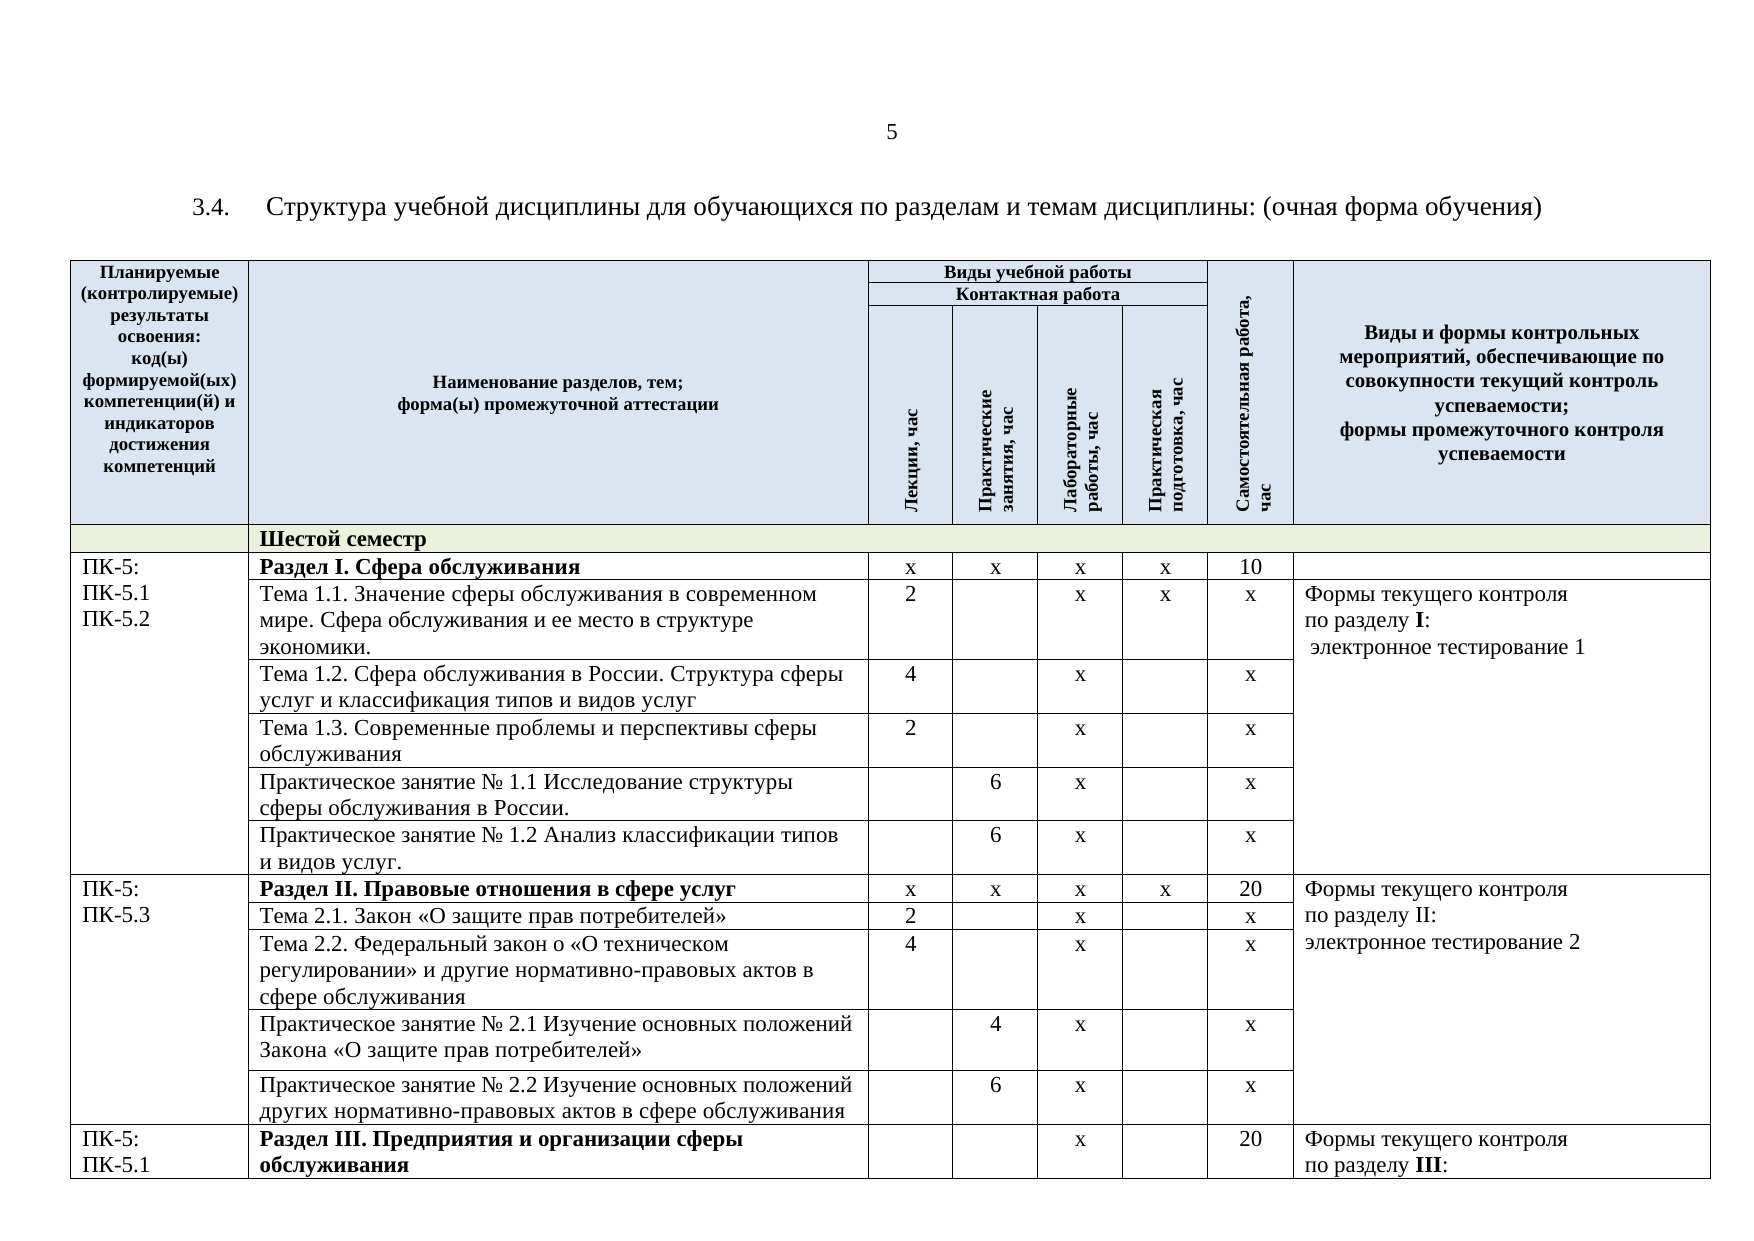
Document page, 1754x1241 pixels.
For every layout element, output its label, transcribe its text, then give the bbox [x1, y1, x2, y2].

table_cell х [1208, 821, 1293, 874]
table_cell х [1208, 768, 1293, 820]
table_cell х [1038, 903, 1122, 929]
table_cell 2 [869, 580, 952, 659]
table_cell [869, 1071, 952, 1124]
table_cell Формы текущего контроля по разделу I: электронное тестирование 1 [1294, 580, 1710, 874]
table_cell 20 [1208, 1125, 1293, 1178]
table_cell [953, 660, 1037, 713]
table_cell 10 [1208, 553, 1293, 579]
table_cell Тема 1.3. Современные проблемы и перспективы сферы обслуживания [249, 714, 868, 767]
table_cell 6 [953, 1071, 1037, 1124]
table_cell 2 [869, 903, 952, 929]
table_cell [953, 714, 1037, 767]
table_cell х [1038, 930, 1122, 1009]
table_cell Практическая подготовка, час [1123, 306, 1207, 524]
table_cell Лекции, час [869, 306, 952, 524]
table_cell х [1208, 1010, 1293, 1070]
table_cell х [1208, 930, 1293, 1009]
table_header Виды учебной работы [869, 261, 1207, 282]
table_cell Контактная работа [869, 283, 1207, 305]
table_cell ПК-5: ПК-5.1 [71, 1125, 248, 1178]
table_cell [1294, 553, 1710, 579]
table_cell [869, 768, 952, 820]
table_cell х [953, 553, 1037, 579]
table_cell 20 [1208, 875, 1293, 902]
table_cell Практические занятия, час [953, 306, 1037, 524]
table_cell Тема 2.2. Федеральный закон о «О техническом регулировании» и другие нормативно-правовых актов в сфере обслуживания [249, 930, 868, 1009]
table_cell [1123, 930, 1207, 1009]
table_cell [1123, 768, 1207, 820]
table_cell Лабораторные работы, час [1038, 306, 1122, 524]
table_cell х [1038, 580, 1122, 659]
table_cell х [1038, 821, 1122, 874]
table_header Виды и формы контрольных мероприятий, обеспечивающие по совокупности текущий контроль успеваемости; формы промежуточного контроля успеваемости [1294, 261, 1710, 524]
table_cell х [1038, 553, 1122, 579]
table_cell [1123, 903, 1207, 929]
table_cell х [1123, 580, 1207, 659]
table_cell Шестой семестр [249, 525, 1710, 552]
table_cell [953, 1125, 1037, 1178]
table_cell х [1038, 875, 1122, 902]
table_header Самостоятельная работа, час [1208, 261, 1293, 524]
table_cell 4 [869, 660, 952, 713]
table_cell х [1038, 1125, 1122, 1178]
table_cell х [1208, 903, 1293, 929]
table_cell х [1038, 1071, 1122, 1124]
table_cell х [1208, 714, 1293, 767]
table_cell Раздел I. Сфера обслуживания [249, 553, 868, 579]
table_cell 4 [953, 1010, 1037, 1070]
table_cell Практическое занятие № 1.1 Исследование структуры сферы обслуживания в России. [249, 768, 868, 820]
table_cell Раздел II. Правовые отношения в сфере услуг [249, 875, 868, 902]
table_cell х [1038, 660, 1122, 713]
table_cell [1123, 1010, 1207, 1070]
table_cell 6 [953, 768, 1037, 820]
table_header Планируемые (контролируемые) результаты освоения: код(ы) формируемой(ых) компетенции(й) и индикаторов достижения компетенций [71, 261, 248, 524]
table_cell ПК-5: ПК-5.1 ПК-5.2 [71, 553, 248, 874]
table_cell [953, 580, 1037, 659]
table_cell х [1208, 1071, 1293, 1124]
table_cell Тема 1.1. Значение сферы обслуживания в современном мире. Сфера обслуживания и ее место в структуре экономики. [249, 580, 868, 659]
table_cell [1123, 1125, 1207, 1178]
table_cell [1123, 714, 1207, 767]
table_cell Раздел III. Предприятия и организации сферы обслуживания [249, 1125, 868, 1178]
table_cell [1123, 1071, 1207, 1124]
table_cell [953, 930, 1037, 1009]
table_cell х [953, 875, 1037, 902]
table_cell х [1123, 875, 1207, 902]
table_cell [869, 1010, 952, 1070]
table_cell Формы текущего контроля по разделу III: контрольная работа [1294, 1125, 1710, 1178]
table_cell Формы текущего контроля по разделу II: электронное тестирование 2 [1294, 875, 1710, 1124]
table_cell Практическое занятие № 1.2 Анализ классификации типов и видов услуг. [249, 821, 868, 874]
table_cell Тема 1.2. Сфера обслуживания в России. Структура сферы услуг и классификация типов и видов услуг [249, 660, 868, 713]
table_cell [1123, 821, 1207, 874]
subtitle Структура учебной дисциплины для обучающихся по разделам и темам дисциплины: (очная форма обучения) [192, 190, 1665, 221]
table_cell Практическое занятие № 2.1 Изучение основных положений Закона «О защите прав потребителей» [249, 1010, 868, 1070]
table_cell 4 [869, 930, 952, 1009]
table_cell [869, 821, 952, 874]
table_cell х [1038, 1010, 1122, 1070]
table_cell х [869, 553, 952, 579]
table_header Наименование разделов, тем; форма(ы) промежуточной аттестации [249, 261, 868, 524]
table_cell х [1208, 660, 1293, 713]
table_cell [1123, 660, 1207, 713]
table_cell х [1208, 580, 1293, 659]
table_cell Тема 2.1. Закон «О защите прав потребителей» [249, 903, 868, 929]
table_cell х [1123, 553, 1207, 579]
table_cell 6 [953, 821, 1037, 874]
table_cell ПК-5: ПК-5.3 [71, 875, 248, 1124]
table_cell [71, 525, 248, 552]
table_cell [869, 1125, 952, 1178]
table_cell [953, 903, 1037, 929]
table_cell х [1038, 768, 1122, 820]
table_cell 2 [869, 714, 952, 767]
table_cell х [869, 875, 952, 902]
table_cell Практическое занятие № 2.2 Изучение основных положений других нормативно-правовых актов в сфере обслуживания [249, 1071, 868, 1124]
table_cell х [1038, 714, 1122, 767]
